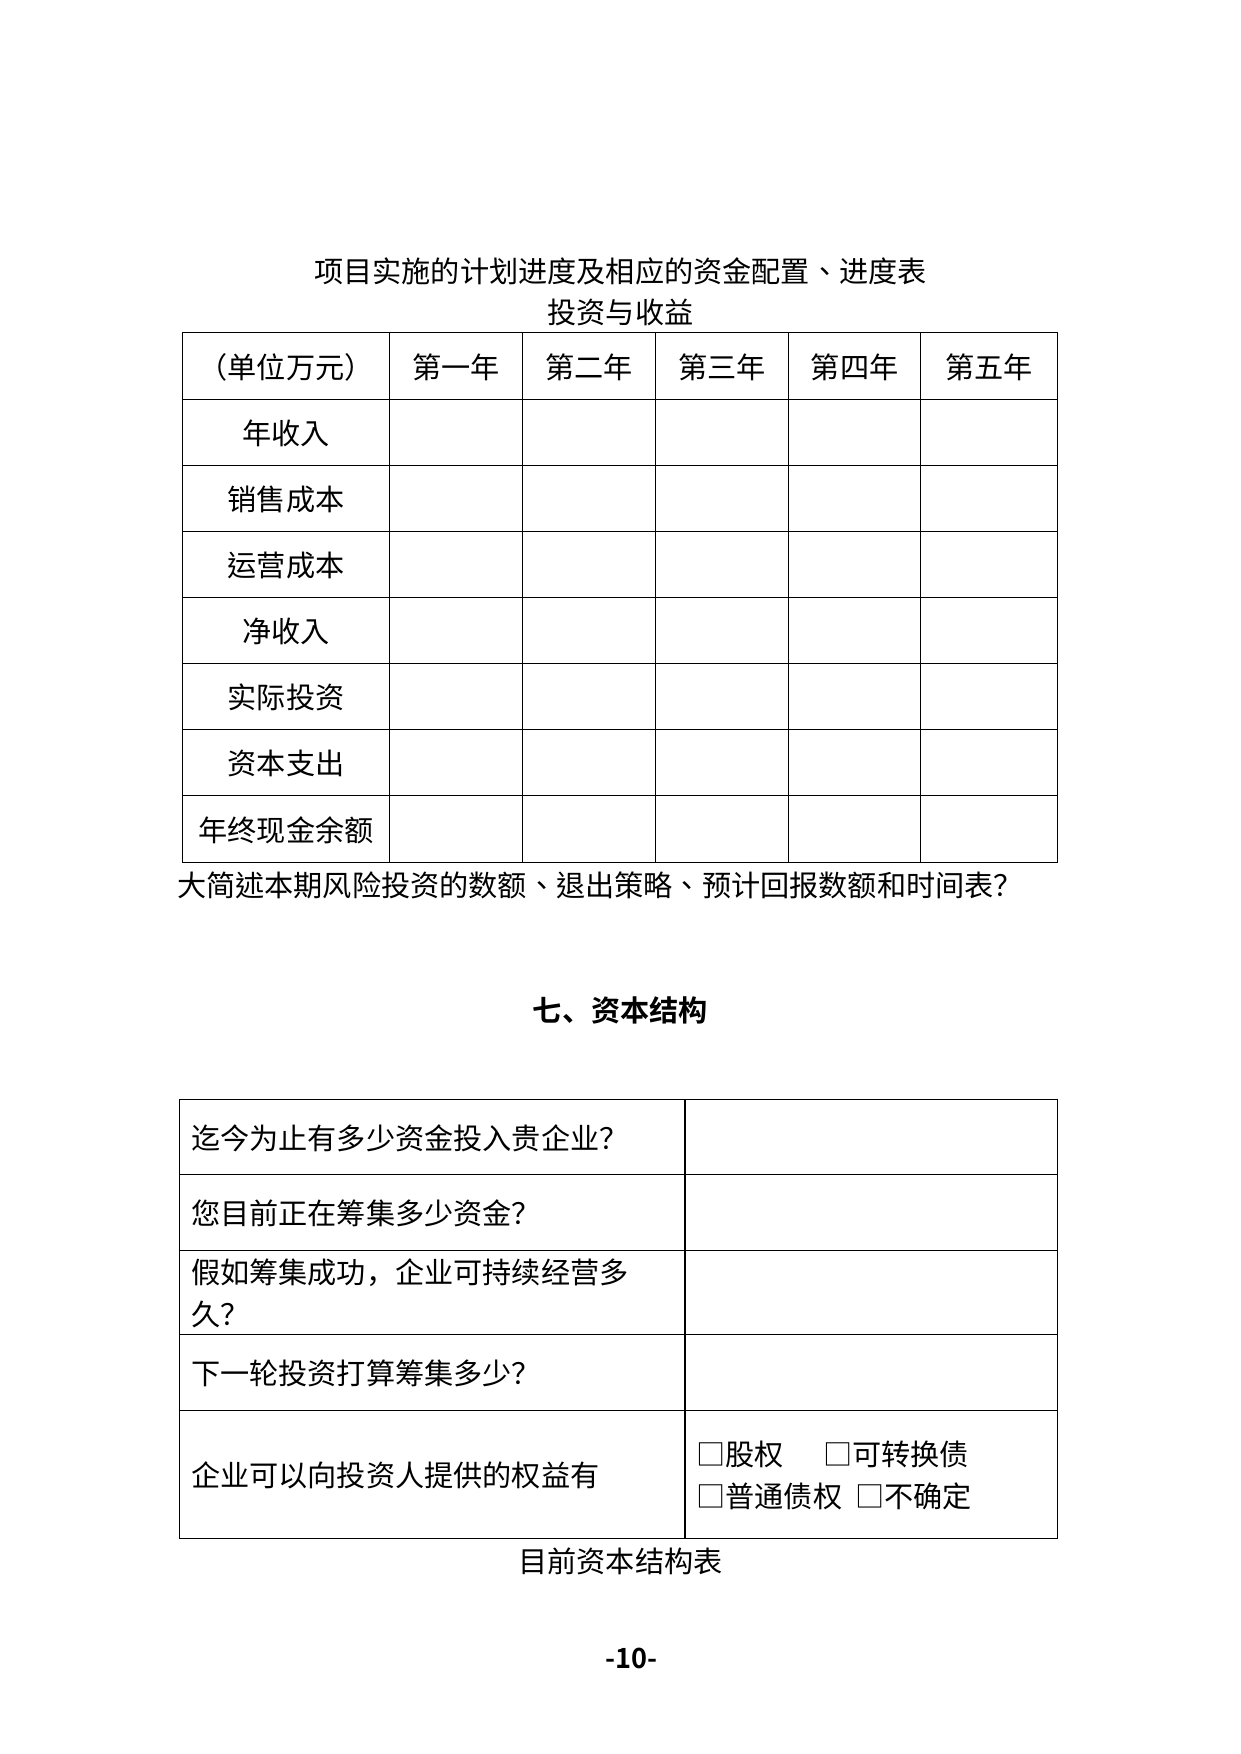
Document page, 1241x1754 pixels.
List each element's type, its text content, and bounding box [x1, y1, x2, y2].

table_cell [921, 466, 1057, 531]
table_cell [390, 598, 522, 663]
table_cell [789, 730, 920, 795]
table_cell [656, 400, 788, 464]
table_cell [789, 400, 920, 464]
table_header （单位万元） [183, 333, 389, 398]
table_cell 销售成本 [183, 466, 389, 531]
table_cell [789, 796, 920, 862]
table_cell □股权 □可转换债 □普通债权 □不确定 [686, 1411, 1057, 1538]
text 项目实施的计划进度及相应的资金配置、进度表 [148, 249, 1093, 290]
table_header 第三年 [656, 333, 788, 398]
table_cell [789, 664, 920, 729]
table_cell [921, 664, 1057, 729]
table_cell 年终现金余额 [183, 796, 389, 862]
table_cell [523, 532, 655, 597]
table_cell 实际投资 [183, 664, 389, 729]
table_header 第一年 [390, 333, 522, 398]
table_cell 假如筹集成功，企业可持续经营多久？ [180, 1251, 684, 1334]
table_cell 年收入 [183, 400, 389, 464]
table_cell [921, 796, 1057, 862]
table_cell [921, 400, 1057, 464]
table_cell [390, 664, 522, 729]
table_cell [390, 796, 522, 862]
table_cell [523, 730, 655, 795]
table_cell [390, 730, 522, 795]
table_header 第四年 [789, 333, 920, 398]
table_cell [656, 532, 788, 597]
table_cell [921, 598, 1057, 663]
table_cell 运营成本 [183, 532, 389, 597]
table_cell [789, 598, 920, 663]
table_cell 净收入 [183, 598, 389, 663]
table_header [686, 1100, 1057, 1174]
text 投资与收益 [148, 290, 1093, 332]
table_cell 下一轮投资打算筹集多少？ [180, 1335, 684, 1409]
table_cell 您目前正在筹集多少资金？ [180, 1175, 684, 1249]
table_cell [789, 532, 920, 597]
table_header 第二年 [523, 333, 655, 398]
table_cell [921, 532, 1057, 597]
table_cell [523, 796, 655, 862]
table_cell [656, 664, 788, 729]
table_cell [686, 1251, 1057, 1334]
table_cell [390, 400, 522, 464]
table_cell [390, 532, 522, 597]
table_cell [921, 730, 1057, 795]
table_header 迄今为止有多少资金投入贵企业？ [180, 1100, 684, 1174]
table_cell [656, 598, 788, 663]
table_cell [390, 466, 522, 531]
table_cell [523, 400, 655, 464]
text 目前资本结构表 [148, 1113, 1093, 1581]
table_cell [789, 466, 920, 531]
table_cell [523, 466, 655, 531]
table_cell [656, 796, 788, 862]
table_cell 企业可以向投资人提供的权益有 [180, 1411, 684, 1538]
table_header 第五年 [921, 333, 1057, 398]
table_cell [523, 598, 655, 663]
table_cell [656, 730, 788, 795]
table_cell 资本支出 [183, 730, 389, 795]
list 资本结构 [148, 988, 1093, 1029]
text 大简述本期风险投资的数额、退出策略、预计回报数额和时间表？ [148, 863, 1093, 904]
table_cell [686, 1175, 1057, 1249]
table_cell [656, 466, 788, 531]
table_cell [523, 664, 655, 729]
table_cell [686, 1335, 1057, 1409]
